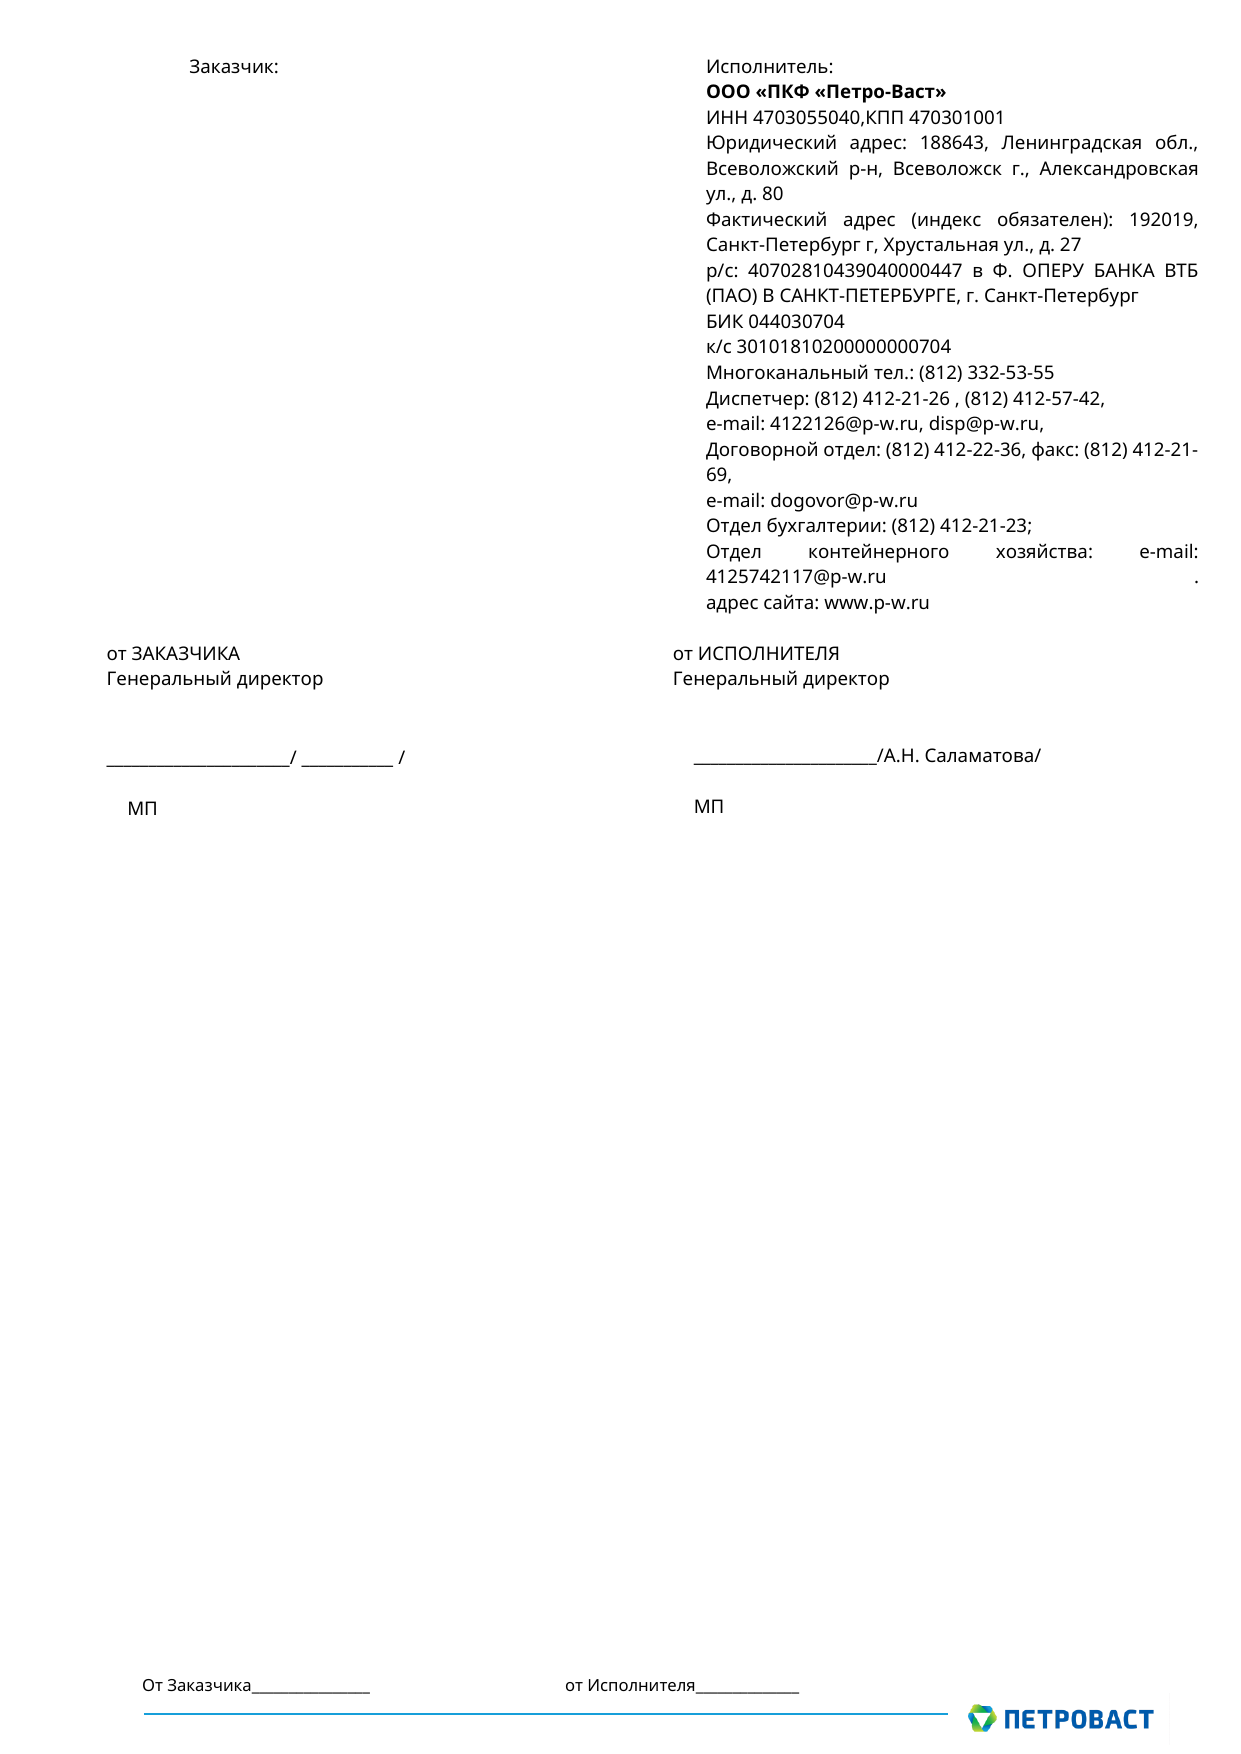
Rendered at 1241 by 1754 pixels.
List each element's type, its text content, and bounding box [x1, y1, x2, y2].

table_cell от ЗАКАЗЧИКА Генеральный директор ______________________/ ___________ / МП [95, 640, 661, 821]
table_cell от ИСПОЛНИТЕЛЯ Генеральный директор ______________________/А.Н. Саламатова/ МП [661, 640, 1160, 821]
table_header Исполнитель: ООО «ПКФ «Петро-Васт» ИНН 4703055040,КПП 470301001 Юридический адрес: 188643, Ленинградская обл., Всеволожский р-н, Всеволожск г., Александровская ул., д. 80 Фактический адрес (индекс обязателен): 192019, Санкт-Петербург г, Хрустальная ул., д. 27 р/с: 40702810439040000447 в Ф. ОПЕРУ БАНКА ВТБ (ПАО) В САНКТ-ПЕТЕРБУРГЕ, г. Санкт-Петербург БИК 044030704 к/с 30101810200000000704 Многоканальный тел.: (812) 332-53-55 Диспетчер: (812) 412-21-26 , (812) 412-57-42, e-mail: 4122126@p-w.ru, disp@p-w.ru, Договорной отдел: (812) 412-22-36, факс: (812) 412-21-69, e-mail: dogovor@p-w.ru Отдел бухгалтерии: (812) 412-21-23; Отдел контейнерного хозяйства: e-mail: 4125742117@p-w.ru . адрес сайта: www.p-w.ru [694, 53, 1210, 640]
picture [951, 1693, 1170, 1745]
table_header Заказчик: [178, 53, 694, 640]
